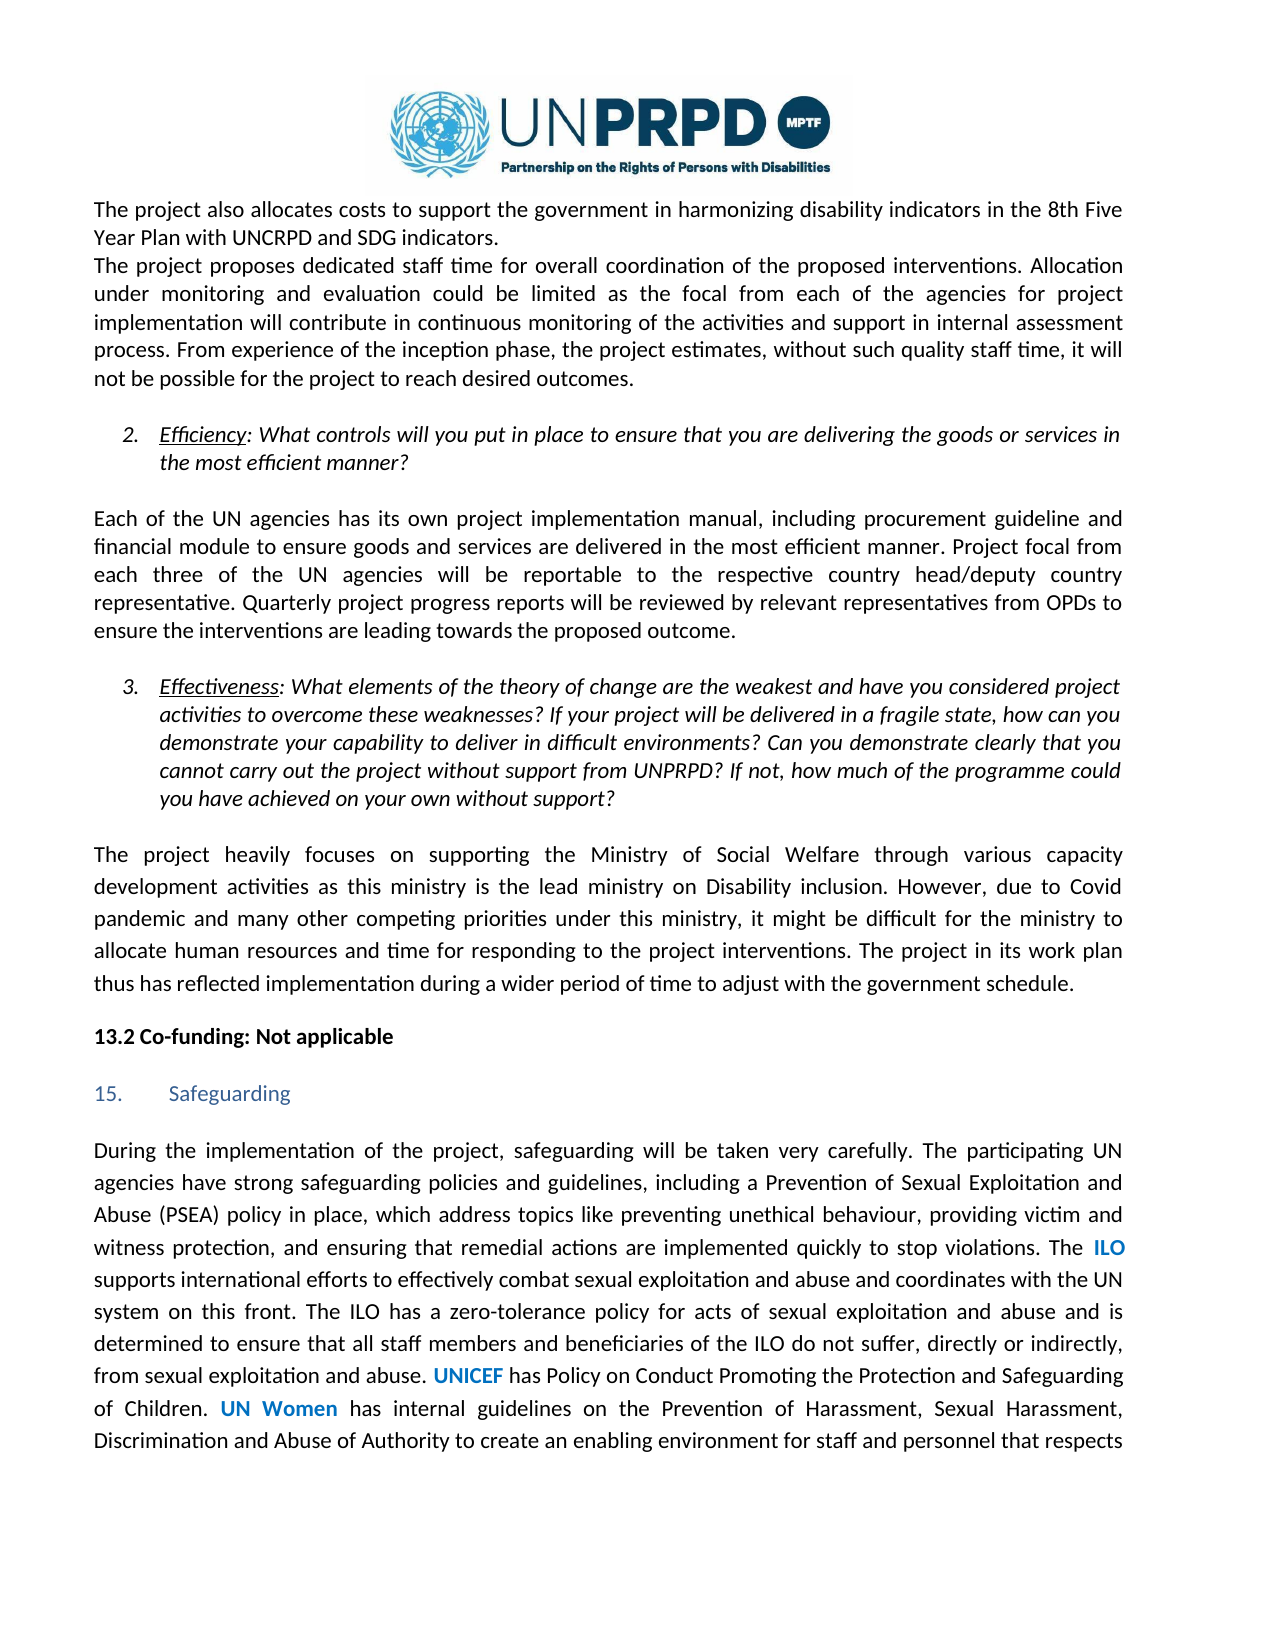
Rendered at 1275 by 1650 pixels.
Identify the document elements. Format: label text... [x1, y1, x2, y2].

picture [365, 75, 854, 196]
text The project proposes dedicated staff time for overall coordination of the proposed interventions. Allocation under monitoring and evaluation could be limited as the focal from each of the agencies for project implementation will contribute in continuous monitoring of the activities and support in internal assessment process. From experience of the inception phase, the project estimates, without such quality staff time, it will not be possible for the project to reach desired outcomes. [94, 252, 1125, 392]
list Efficiency: What controls will you put in place to ensure that you are delivering the goods or services in the most efficient manner? [122, 420, 1125, 476]
text The project also allocates costs to support the government in harmonizing disability indicators in the 8th Five Year Plan with UNCRPD and SDG indicators. [94, 196, 1125, 252]
text Each of the UN agencies has its own project implementation manual, including procurement guideline and financial module to ensure goods and services are delivered in the most efficient manner. Project focal from each three of the UN agencies will be reportable to the respective country head/deputy country representative. Quarterly project progress reports will be reviewed by relevant representatives from OPDs to ensure the interventions are leading towards the proposed outcome. [94, 504, 1125, 644]
list Effectiveness: What elements of the theory of change are the weakest and have you considered project activities to overcome these weaknesses? If your project will be delivered in a fragile state, how can you demonstrate your capability to deliver in difficult environments? Can you demonstrate clearly that you cannot carry out the project without support from UNPRPD? If not, how much of the programme could you have achieved on your own without support? [122, 672, 1125, 812]
subtitle Safeguarding [94, 1079, 1125, 1107]
text 13.2 Co-funding: Not applicable [94, 1022, 1125, 1050]
text The project heavily focuses on supporting the Ministry of Social Welfare through various capacity development activities as this ministry is the lead ministry on Disability inclusion. However, due to Covid pandemic and many other competing priorities under this ministry, it might be difficult for the ministry to allocate human resources and time for responding to the project interventions. The project in its work plan thus has reflected implementation during a wider period of time to adjust with the government schedule. [94, 840, 1125, 997]
